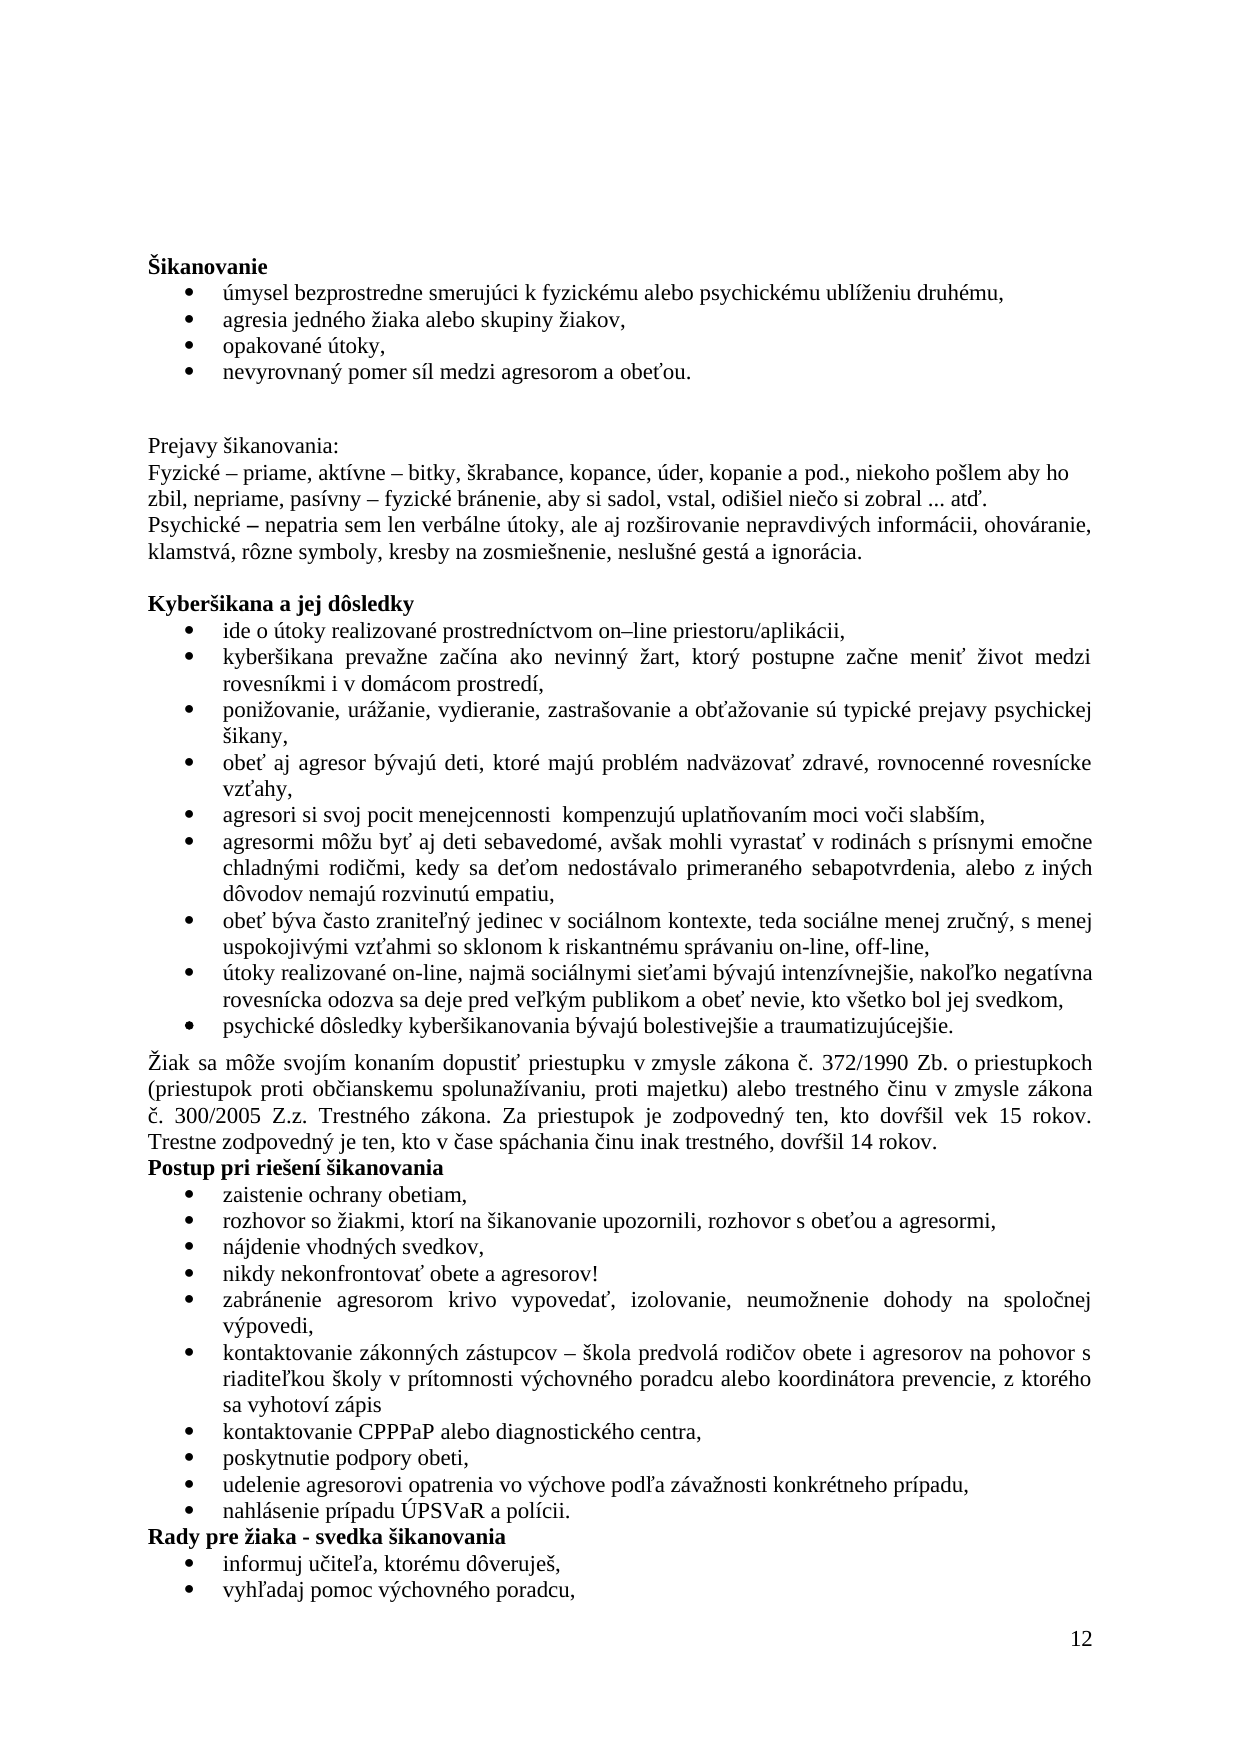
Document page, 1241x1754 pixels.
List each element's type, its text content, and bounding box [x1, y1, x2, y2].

list udelenie agresorovi opatrenia vo výchove podľa závažnosti konkrétneho prípadu, [185, 1471, 1093, 1497]
list agresormi môžu byť aj deti sebavedomé, avšak mohli vyrastať v rodinách s prísnymi emočne chladnými rodičmi, kedy sa deťom nedostávalo primeraného sebapotvrdenia, alebo z iných dôvodov nemajú rozvinutú empatiu, [185, 828, 1093, 907]
list ponižovanie, urážanie, vydieranie, zastrašovanie a obťažovanie sú typické prejavy psychickej šikany, [185, 696, 1093, 749]
list vyhľadaj pomoc výchovného poradcu, [185, 1576, 1093, 1602]
list psychické dôsledky kyberšikanovania bývajú bolestivejšie a traumatizujúcejšie. [185, 1012, 1093, 1038]
list úmysel bezprostredne smerujúci k fyzickému alebo psychickému ublíženiu druhému, [185, 279, 1093, 306]
list nahlásenie prípadu ÚPSVaR a polícii. [185, 1497, 1093, 1523]
list nikdy nekonfrontovať obete a agresorov! [185, 1260, 1093, 1286]
list útoky realizované on-line, najmä sociálnymi sieťami bývajú intenzívnejšie, nakoľko negatívna rovesnícka odozva sa deje pred veľkým publikom a obeť nevie, kto všetko bol jej svedkom, [185, 959, 1093, 1012]
list obeť býva často zraniteľný jedinec v sociálnom kontexte, teda sociálne menej zručný, s menej uspokojivými vzťahmi so sklonom k riskantnému správaniu on-line, off-line, [185, 907, 1093, 959]
text Prejavy šikanovania: Fyzické – priame, aktívne – bitky, škrabance, kopance, úder, kopanie a pod., niekoho pošlem aby ho zbil, nepriame, pasívny – fyzické bránenie, aby si sadol, vstal, odišiel niečo si zobral ... atď. [148, 432, 1093, 511]
text Šikanovanie [148, 253, 1093, 279]
list informuj učiteľa, ktorému dôveruješ, [185, 1550, 1093, 1576]
list poskytnutie podpory obeti, [185, 1444, 1093, 1471]
list kontaktovanie zákonných zástupcov – škola predvolá rodičov obete i agresorov na pohovor s riaditeľkou školy v prítomnosti výchovného poradcu alebo koordinátora prevencie, z ktorého sa vyhotoví zápis [185, 1339, 1093, 1418]
list agresia jedného žiaka alebo skupiny žiakov, [185, 306, 1093, 332]
text Postup pri riešení šikanovania [148, 1154, 1093, 1181]
text Rady pre žiaka - svedka šikanovania [148, 1523, 1093, 1550]
list obeť aj agresor bývajú deti, ktoré majú problém nadväzovať zdravé, rovnocenné rovesnícke vzťahy, [185, 749, 1093, 801]
list rozhovor so žiakmi, ktorí na šikanovanie upozornili, rozhovor s obeťou a agresormi, [185, 1207, 1093, 1233]
list nevyrovnaný pomer síl medzi agresorom a obeťou. [185, 358, 1093, 385]
text Žiak sa môže svojím konaním dopustiť priestupku v zmysle zákona č. 372/1990 Zb. o priestupkoch (priestupok proti občianskemu spolunažívaniu, proti majetku) alebo trestného činu v zmysle zákona č. 300/2005 Z.z. Trestného zákona. Za priestupok je zodpovedný ten, kto dovŕšil vek 15 rokov. Trestne zodpovedný je ten, kto v čase spáchania činu inak trestného, dovŕšil 14 rokov. [148, 1049, 1093, 1154]
list kontaktovanie CPPPaP alebo diagnostického centra, [185, 1418, 1093, 1444]
list zabránenie agresorom krivo vypovedať, izolovanie, neumožnenie dohody na spoločnej výpovedi, [185, 1286, 1093, 1339]
list opakované útoky, [185, 332, 1093, 358]
list zaistenie ochrany obetiam, [185, 1181, 1093, 1207]
list ide o útoky realizované prostredníctvom on–line priestoru/aplikácii, [185, 617, 1093, 643]
list kyberšikana prevažne začína ako nevinný žart, ktorý postupne začne meniť život medzi rovesníkmi i v domácom prostredí, [185, 643, 1093, 696]
text Psychické – nepatria sem len verbálne útoky, ale aj rozširovanie nepravdivých informácii, ohováranie, klamstvá, rôzne symboly, kresby na zosmiešnenie, neslušné gestá a ignorácia. [148, 511, 1093, 564]
list nájdenie vhodných svedkov, [185, 1233, 1093, 1260]
list agresori si svoj pocit menejcennosti kompenzujú uplatňovaním moci voči slabším, [185, 801, 1093, 828]
text Kyberšikana a jej dôsledky [148, 591, 1093, 617]
